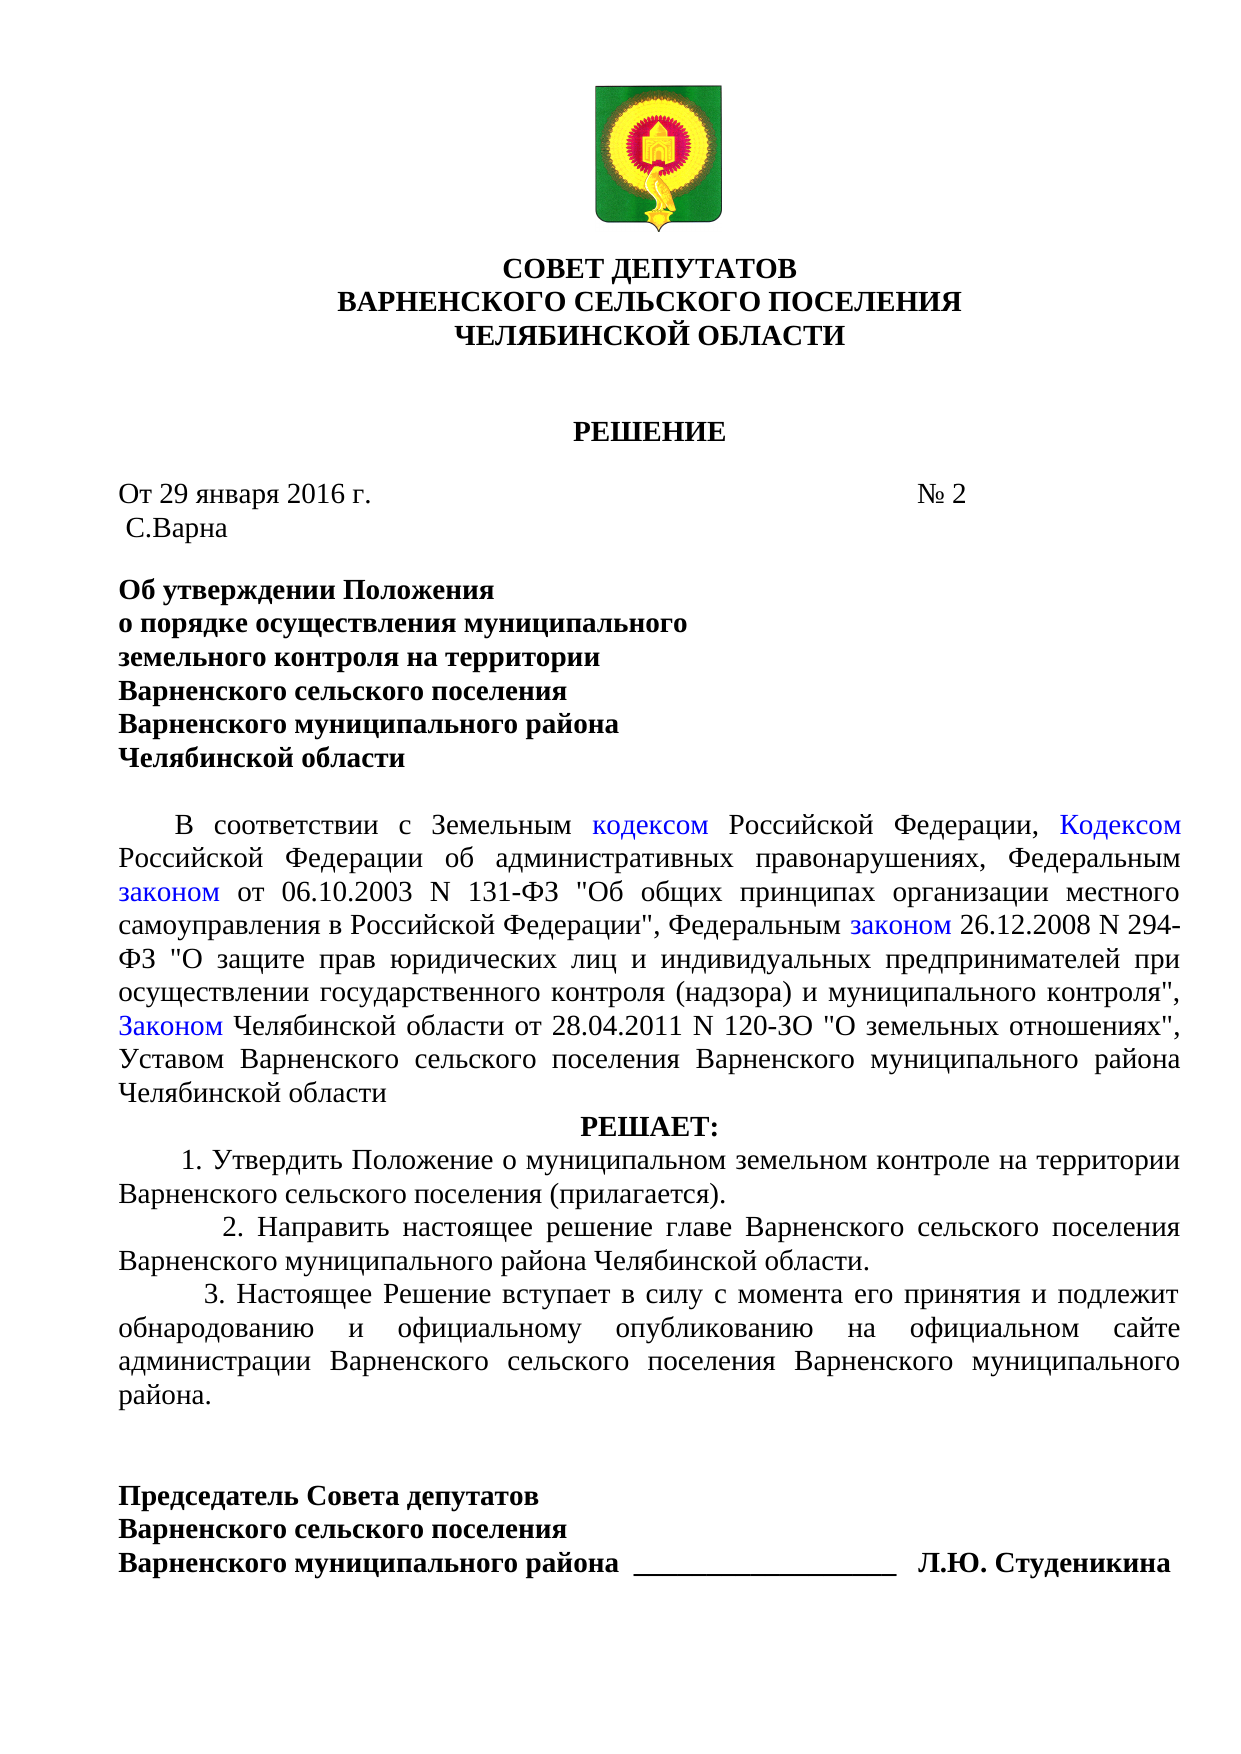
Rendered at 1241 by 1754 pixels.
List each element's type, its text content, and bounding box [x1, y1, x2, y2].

title ЧЕЛЯБИНСКОЙ ОБЛАСТИ [118, 318, 1181, 352]
picture [595, 84, 722, 232]
title Варненского сельского поселения [118, 673, 1181, 706]
text 3. Настоящее Решение вступает в силу с момента его принятия и подлежит обнародованию и официальному опубликованию на официальном сайте администрации Варненского сельского поселения Варненского муниципального района. [118, 1276, 1181, 1411]
text РЕШАЕТ: [118, 1109, 1181, 1142]
text 1. Утвердить Положение о муниципальном земельном контроле на территории Варненского сельского поселения (прилагается). [118, 1142, 1181, 1209]
title о порядке осуществления муниципального [118, 606, 1181, 639]
title Варненского муниципального района [118, 706, 1181, 740]
text С.Варна [118, 510, 1181, 543]
title Челябинской области [118, 740, 1181, 773]
title Об утверждении Положения [118, 572, 1181, 606]
text 2. Направить настоящее решение главе Варненского сельского поселения Варненского муниципального района Челябинской области. [118, 1209, 1181, 1276]
text От 29 января 2016 г. № 2 [118, 476, 1181, 510]
title РЕШЕНИЕ [118, 414, 1181, 447]
text В соответствии с Земельным кодексом Российской Федерации, Кодексом Российской Федерации об административных правонарушениях, Федеральным законом от 06.10.2003 N 131-ФЗ "Об общих принципах организации местного самоуправления в Российской Федерации", Федеральным законом 26.12.2008 N 294-ФЗ "О защите прав юридических лиц и индивидуальных предпринимателей при осуществлении государственного контроля (надзора) и муниципального контроля", Законом Челябинской области от 28.04.2011 N 120-ЗО "О земельных отношениях", Уставом Варненского сельского поселения Варненского муниципального района Челябинской области [118, 807, 1181, 1109]
text Варненского муниципального района __________________ Л.Ю. Студеникина [118, 1545, 1181, 1578]
title СОВЕТ ДЕПУТАТОВ [118, 251, 1181, 284]
title земельного контроля на территории [118, 639, 1181, 673]
text Председатель Совета депутатов [118, 1478, 1181, 1511]
text Варненского сельского поселения [118, 1511, 1181, 1545]
title ВАРНЕНСКОГО СЕЛЬСКОГО ПОСЕЛЕНИЯ [118, 284, 1181, 318]
